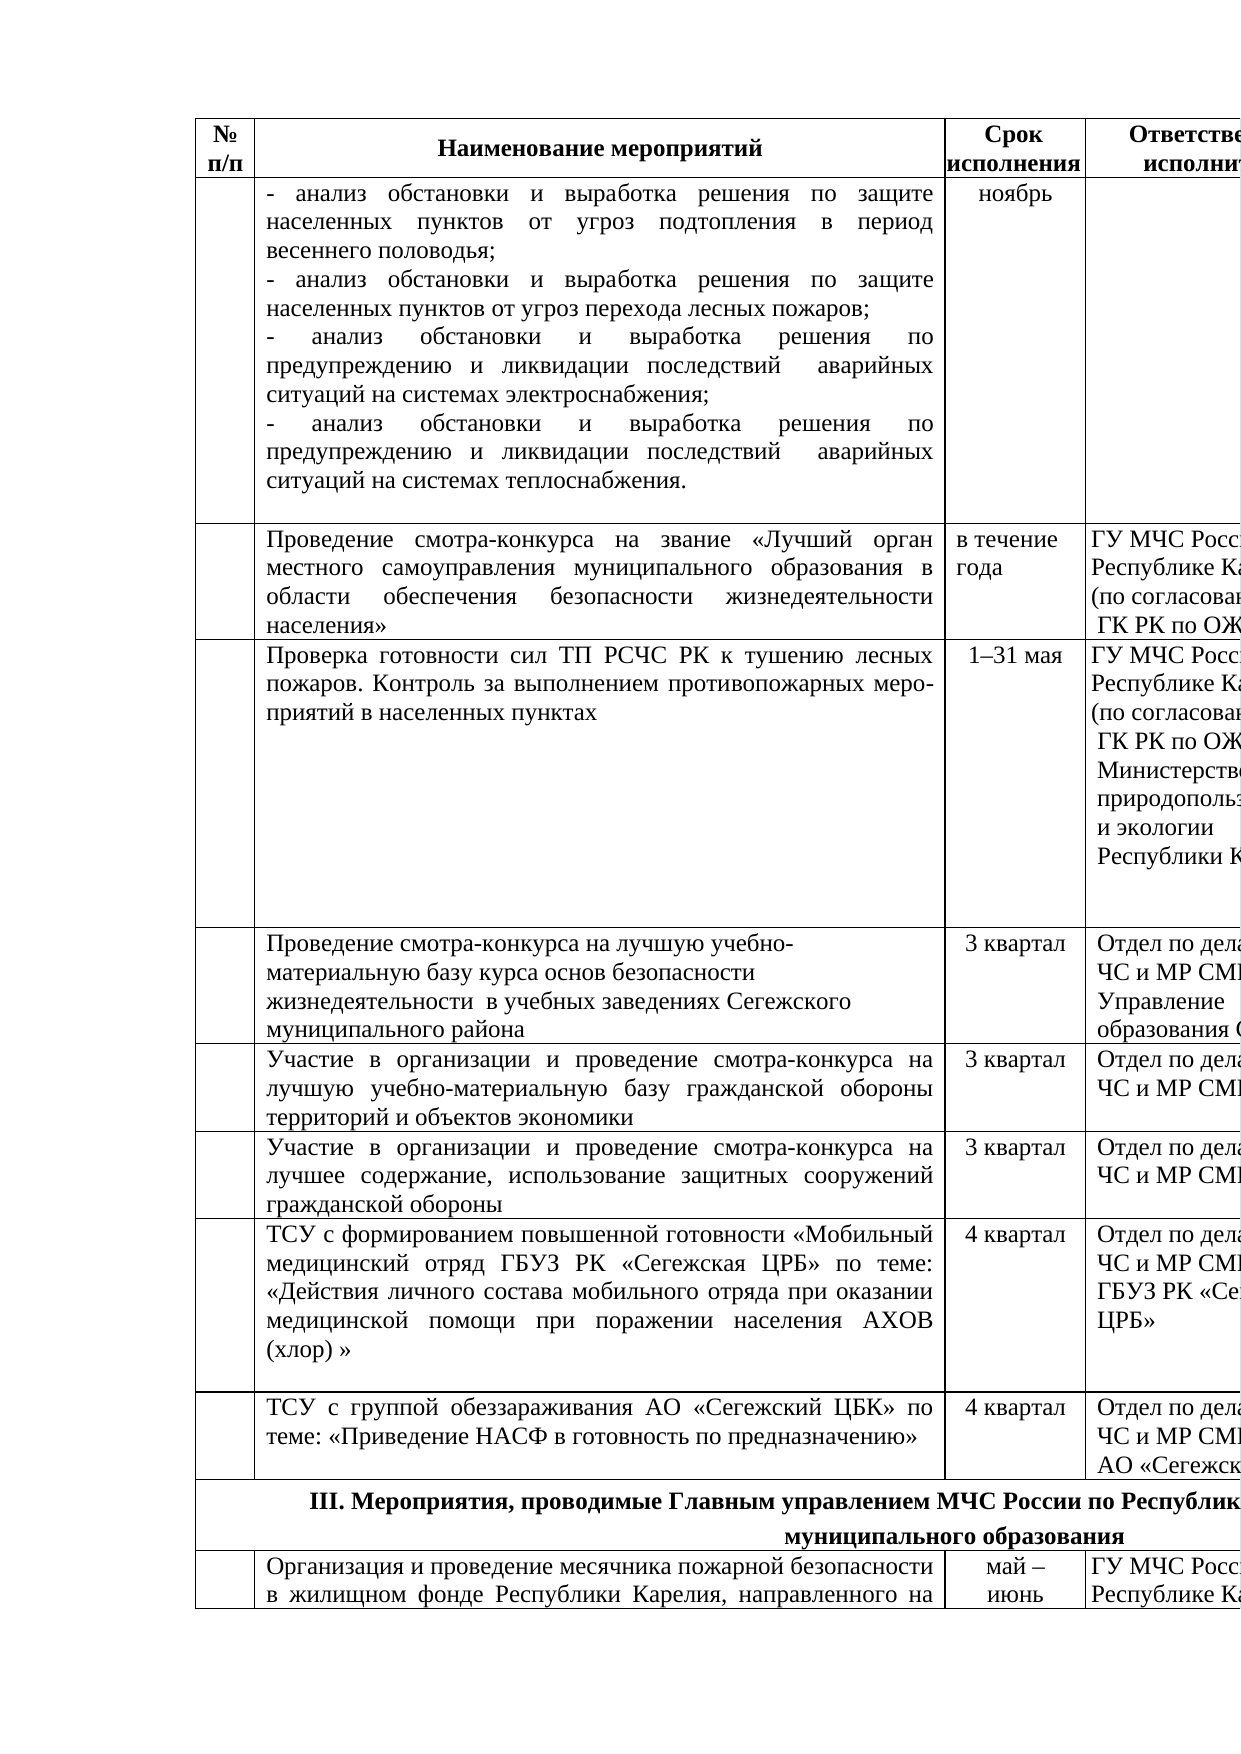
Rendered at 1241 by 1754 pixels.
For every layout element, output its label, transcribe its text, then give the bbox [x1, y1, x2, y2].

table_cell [1086, 178, 1240, 523]
table_cell май – июнь [946, 1551, 1085, 1608]
table_cell [196, 640, 254, 927]
table_cell ТСУ с группой обеззараживания АО «Сегежский ЦБК» по теме: «Приведение НАСФ в готовность по предназначению» [255, 1393, 944, 1479]
table_cell Проверка готовности сил ТП РСЧС РК к тушению лесных пожаров. Контроль за выполнением противопожарных мероприятий в населенных пунктах [255, 640, 944, 927]
table_cell 4 квартал [946, 1393, 1085, 1479]
table_cell ГУ МЧС России по Республике Карелия (по согласованию), ГК РК по ОЖ и БН [1086, 524, 1240, 639]
table_cell III. Мероприятия, проводимые Главным управлением МЧС России по Республике Карелия, в части касающейся муниципального образования [196, 1480, 1240, 1550]
table_cell Отдел по делам ГО, ЧС и МР СМР, ГБУЗ РК «Сегежская ЦРБ» [1086, 1219, 1240, 1391]
table_cell 1–31 мая [946, 640, 1085, 927]
table_cell [196, 524, 254, 639]
table_cell ГУ МЧС России по Республике Карелия (по согласованию), ГК РК по ОЖ и БН, Министерство по природопользованию и экологии Республики Карелия [1086, 640, 1240, 927]
table_cell Участие в организации и проведение смотра-конкурса на лучшее содержание, использование защитных сооружений гражданской обороны [255, 1132, 944, 1218]
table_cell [1086, 1551, 1240, 1608]
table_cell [255, 1551, 944, 1608]
table_cell [196, 1044, 254, 1131]
table_cell [196, 178, 254, 523]
table_cell Участие в организации и проведение смотра-конкурса на лучшую учебно-материальную базу гражданской обороны территорий и объектов экономики [255, 1044, 944, 1131]
table_cell [196, 1219, 254, 1391]
table_cell ТСУ с формированием повышенной готовности «Мобильный медицинский отряд ГБУЗ РК «Сегежская ЦРБ» по теме: «Действия личного состава мобильного отряда при оказании медицинской помощи при поражении населения АХОВ (хлор) » [255, 1219, 944, 1391]
table_cell [196, 1393, 254, 1479]
table_cell Проведение смотра-конкурса на звание «Лучший орган местного самоуправления муниципального образования в области обеспечения безопасности жизнедеятельности населения» [255, 524, 944, 639]
table_header Срок исполнения [946, 119, 1085, 177]
table_cell [196, 928, 254, 1043]
table_cell [196, 1551, 254, 1608]
table_cell в течение года [946, 524, 1085, 639]
table_cell Отдел по делам ГО, ЧС и МР СМР [1086, 1044, 1240, 1131]
table_cell март май сентябрь ноябрь [946, 178, 1085, 523]
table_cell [255, 178, 944, 523]
table_header Наименование мероприятий [255, 119, 944, 177]
table_cell 3 квартал [946, 1044, 1085, 1131]
table_cell Проведение смотра-конкурса на лучшую учебно-материальную базу курса основ безопасности жизнедеятельности в учебных заведениях Сегежского муниципального района [255, 928, 944, 1043]
table_cell Отдел по делам ГО, ЧС и МР СМР, Управление образования СМР [1086, 928, 1240, 1043]
table_cell 4 квартал [946, 1219, 1085, 1391]
table_cell Отдел по делам ГО, ЧС и МР СМР [1086, 1132, 1240, 1218]
table_cell [196, 1132, 254, 1218]
table_header Ответственные исполнители [1086, 119, 1240, 177]
table_cell Отдел по делам ГО, ЧС и МР СМР, АО «Сегежский ЦБК» [1086, 1393, 1240, 1479]
table_cell 3 квартал [946, 1132, 1085, 1218]
table_cell 3 квартал [946, 928, 1085, 1043]
table_header № п/п [196, 119, 254, 177]
